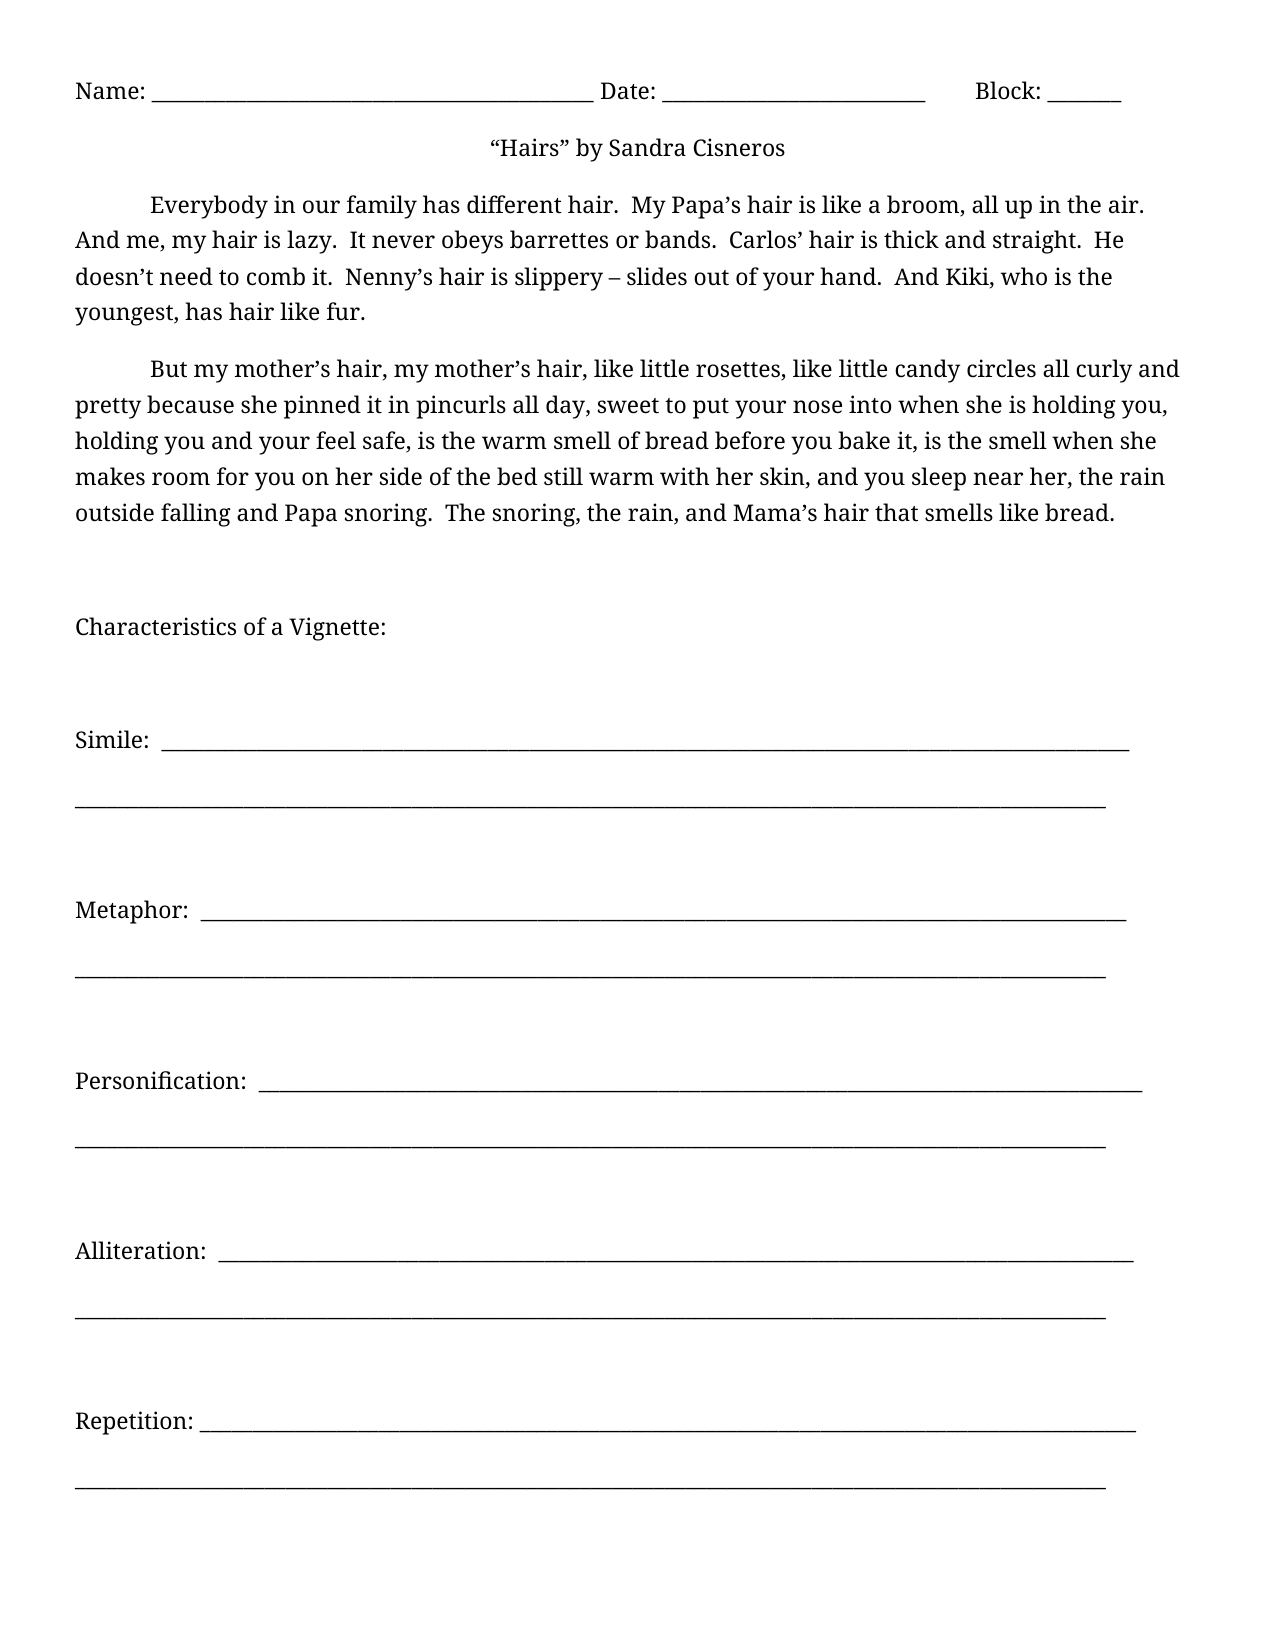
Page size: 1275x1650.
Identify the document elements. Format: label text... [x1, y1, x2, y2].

text Repetition: _________________________________________________________________________________________ [75, 1405, 1200, 1436]
text Alliteration: _______________________________________________________________________________________ [75, 1235, 1200, 1266]
text Personification: ____________________________________________________________________________________ [75, 1064, 1200, 1096]
text Everybody in our family has different hair. My Papa’s hair is like a broom, all up in the air. And me, my hair is lazy. It never obeys barrettes or bands. Carlos’ hair is thick and straight. He doesn’t need to comb it. Nenny’s hair is slippery – slides out of your hand. And Kiki, who is the youngest, has hair like fur. [75, 188, 1200, 328]
text Metaphor: ________________________________________________________________________________________ [75, 894, 1200, 926]
text __________________________________________________________________________________________________ [75, 951, 1200, 982]
text __________________________________________________________________________________________________ [75, 1121, 1200, 1153]
text Simile: ____________________________________________________________________________________________ [75, 724, 1200, 755]
text __________________________________________________________________________________________________ [75, 781, 1200, 812]
text __________________________________________________________________________________________________ [75, 1292, 1200, 1323]
text “Hairs” by Sandra Cisneros [75, 132, 1200, 163]
text Characteristics of a Vignette: [75, 610, 1200, 642]
text But my mother’s hair, my mother’s hair, like little rosettes, like little candy circles all curly and pretty because she pinned it in pincurls all day, sweet to put your nose into when she is holding you, holding you and your feel safe, is the warm smell of bread before you bake it, is the smell when she makes room for you on her side of the bed still warm with her skin, and you sleep near her, the rain outside falling and Papa snoring. The snoring, the rain, and Mama’s hair that smells like bread. [75, 353, 1200, 528]
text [75, 1462, 1200, 1493]
text Name: __________________________________________ Date: _________________________ Block: _______ [75, 75, 1200, 106]
